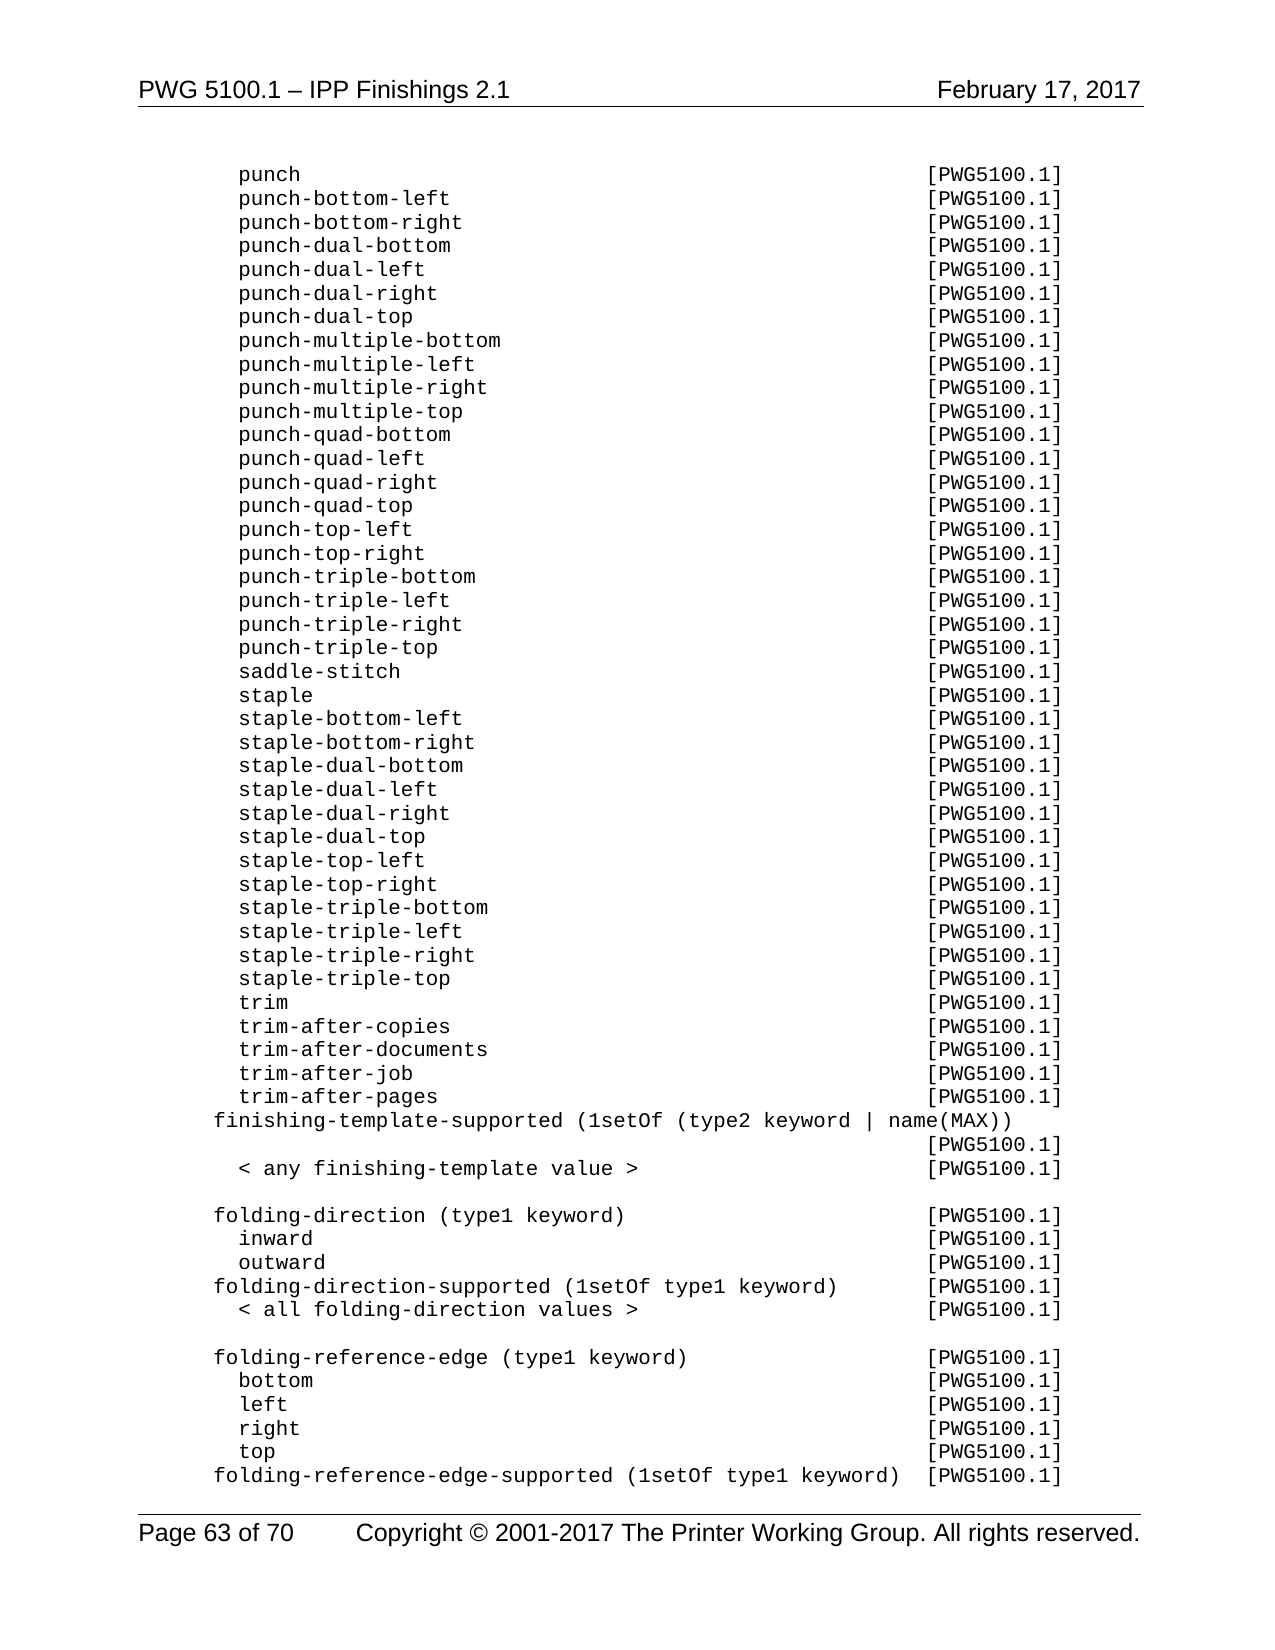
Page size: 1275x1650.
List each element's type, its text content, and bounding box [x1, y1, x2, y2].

text bottom [PWG5100.1] [213, 1370, 1144, 1394]
text punch-dual-left [PWG5100.1] [213, 259, 1144, 283]
text staple-bottom-left [PWG5100.1] [213, 708, 1144, 732]
text staple-triple-left [PWG5100.1] [213, 921, 1144, 945]
text punch-top-left [PWG5100.1] [213, 519, 1144, 543]
text folding-reference-edge (type1 keyword) [PWG5100.1] [213, 1347, 1144, 1370]
text < any finishing-template value > [PWG5100.1] [213, 1157, 1144, 1181]
text staple-triple-right [PWG5100.1] [213, 945, 1144, 968]
text punch-quad-bottom [PWG5100.1] [213, 424, 1144, 448]
text inward [PWG5100.1] [213, 1228, 1144, 1252]
text staple-triple-top [PWG5100.1] [213, 968, 1144, 992]
text punch-bottom-right [PWG5100.1] [213, 212, 1144, 235]
text staple-dual-right [PWG5100.1] [213, 803, 1144, 826]
text left [PWG5100.1] [213, 1394, 1144, 1418]
text punch-triple-left [PWG5100.1] [213, 590, 1144, 614]
text punch-multiple-right [PWG5100.1] [213, 377, 1144, 401]
text trim-after-documents [PWG5100.1] [213, 1039, 1144, 1063]
text staple-bottom-right [PWG5100.1] [213, 732, 1144, 756]
text folding-direction-supported (1setOf type1 keyword) [PWG5100.1] [213, 1276, 1144, 1299]
text punch-dual-top [PWG5100.1] [213, 306, 1144, 330]
text finishing-template-supported (1setOf (type2 keyword | name(MAX)) [PWG5100.1] [213, 1110, 1144, 1157]
text saddle-stitch [PWG5100.1] [213, 661, 1144, 684]
text < all folding-direction values > [PWG5100.1] [213, 1299, 1144, 1323]
text punch-triple-bottom [PWG5100.1] [213, 566, 1144, 590]
text staple-dual-top [PWG5100.1] [213, 826, 1144, 850]
text punch-triple-top [PWG5100.1] [213, 637, 1144, 661]
text outward [PWG5100.1] [213, 1252, 1144, 1276]
text punch-multiple-bottom [PWG5100.1] [213, 330, 1144, 353]
text punch [PWG5100.1] [213, 164, 1144, 188]
text folding-reference-edge-supported (1setOf type1 keyword) [PWG5100.1] [213, 1465, 1144, 1488]
text punch-triple-right [PWG5100.1] [213, 614, 1144, 637]
text punch-dual-right [PWG5100.1] [213, 283, 1144, 306]
text right [PWG5100.1] [213, 1418, 1144, 1441]
text punch-multiple-left [PWG5100.1] [213, 353, 1144, 377]
text punch-quad-right [PWG5100.1] [213, 472, 1144, 495]
text staple-top-right [PWG5100.1] [213, 874, 1144, 897]
text punch-top-right [PWG5100.1] [213, 543, 1144, 566]
text top [PWG5100.1] [213, 1441, 1144, 1465]
text trim [PWG5100.1] [213, 992, 1144, 1016]
text folding-direction (type1 keyword) [PWG5100.1] [213, 1205, 1144, 1228]
text punch-bottom-left [PWG5100.1] [213, 188, 1144, 212]
text punch-quad-left [PWG5100.1] [213, 448, 1144, 472]
text trim-after-pages [PWG5100.1] [213, 1087, 1144, 1110]
text staple-top-left [PWG5100.1] [213, 850, 1144, 874]
text punch-multiple-top [PWG5100.1] [213, 401, 1144, 424]
text staple-triple-bottom [PWG5100.1] [213, 897, 1144, 921]
text staple-dual-left [PWG5100.1] [213, 779, 1144, 803]
text staple-dual-bottom [PWG5100.1] [213, 756, 1144, 779]
text trim-after-copies [PWG5100.1] [213, 1016, 1144, 1039]
text punch-quad-top [PWG5100.1] [213, 495, 1144, 519]
text staple [PWG5100.1] [213, 684, 1144, 708]
text punch-dual-bottom [PWG5100.1] [213, 235, 1144, 259]
text trim-after-job [PWG5100.1] [213, 1063, 1144, 1087]
